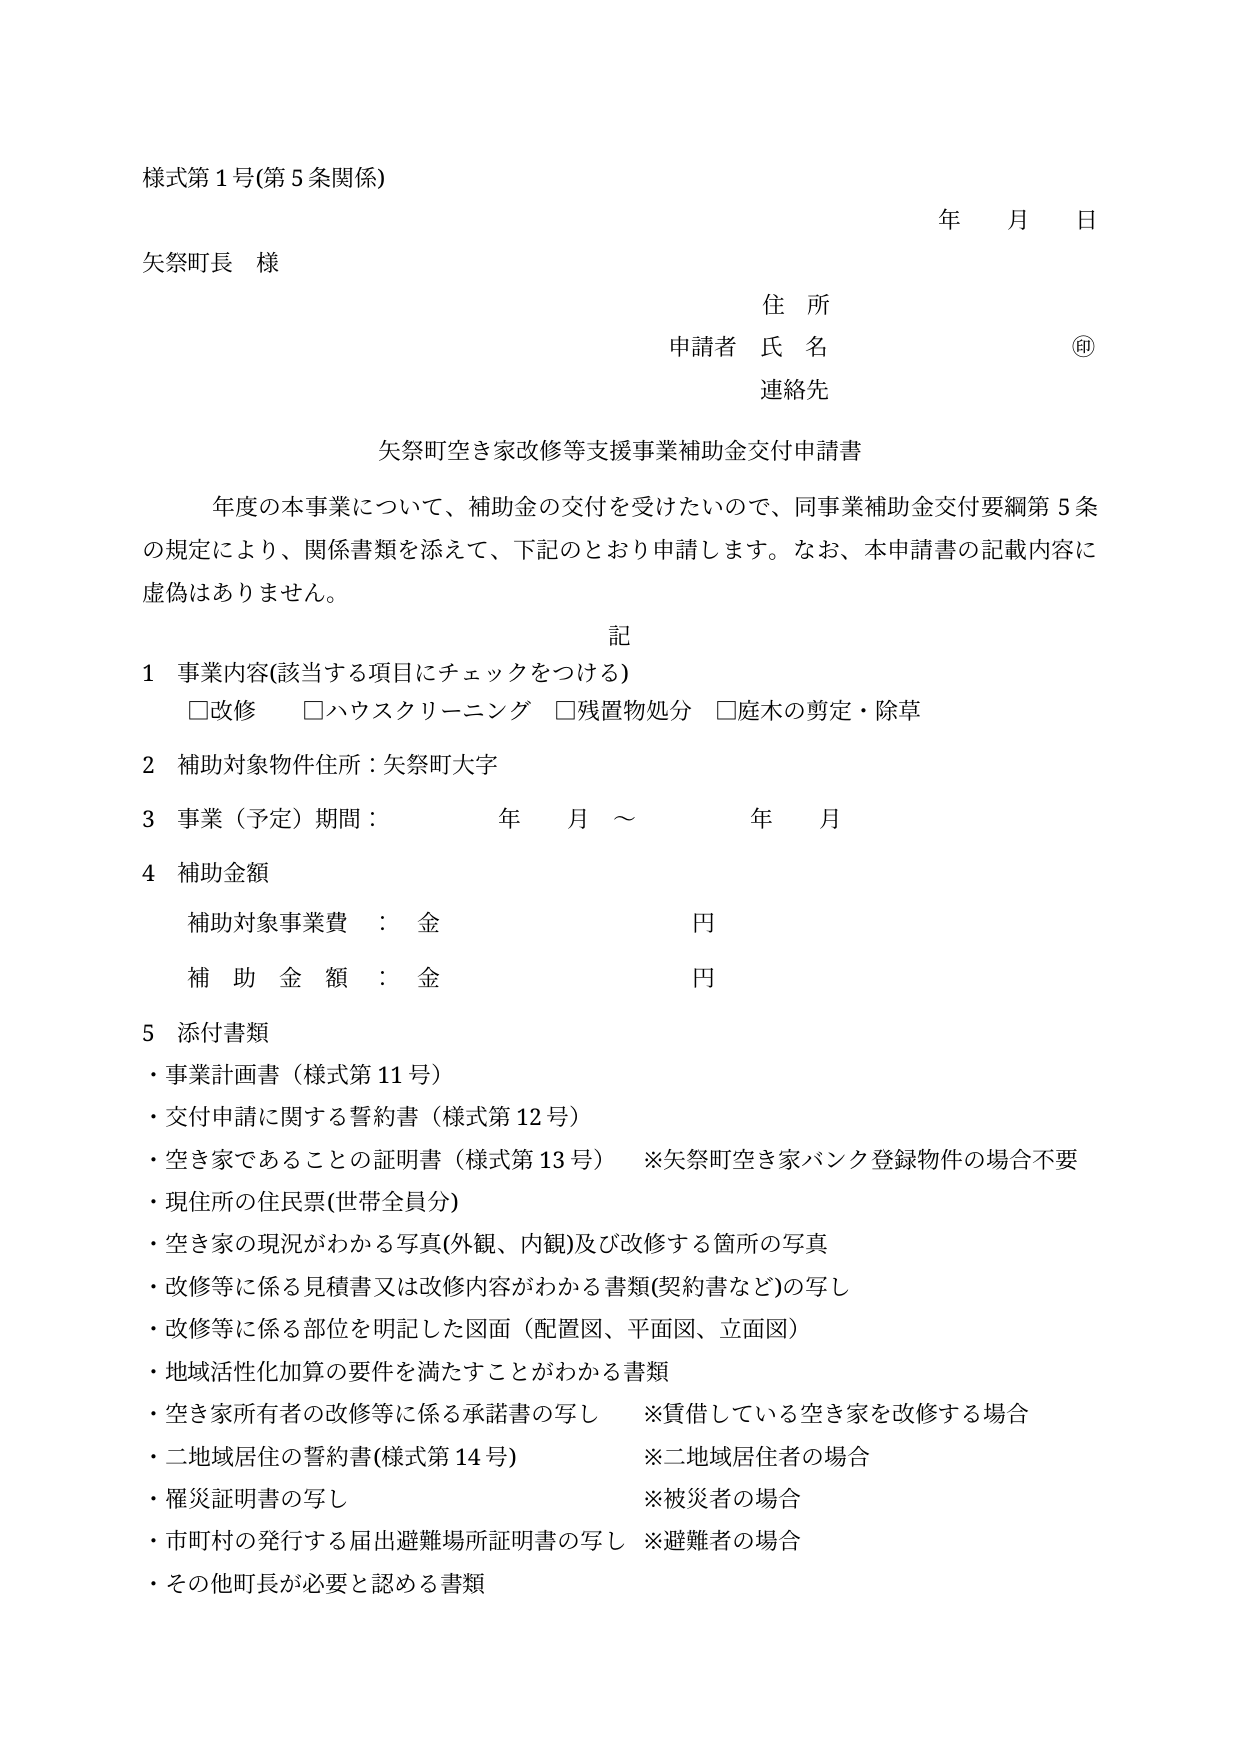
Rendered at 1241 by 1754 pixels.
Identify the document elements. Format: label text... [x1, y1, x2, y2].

text ・市町村の発行する届出避難場所証明書の写し ※避難者の場合 [142, 1521, 1098, 1559]
text 5 添付書類 [142, 1012, 1098, 1050]
text 4 補助金額 [142, 853, 1098, 890]
text 2 補助対象物件住所：矢祭町大字 [142, 744, 1098, 782]
text ・二地域居住の誓約書(様式第14号) ※二地域居住者の場合 [142, 1436, 1098, 1474]
text ・改修等に係る見積書又は改修内容がわかる書類(契約書など)の写し [142, 1267, 1098, 1304]
text ・現住所の住民票(世帯全員分) [142, 1182, 1098, 1219]
text ・空き家所有者の改修等に係る承諾書の写し ※賃借している空き家を改修する場合 [142, 1394, 1098, 1431]
text ・罹災証明書の写し ※被災者の場合 [142, 1479, 1098, 1516]
text ・空き家の現況がわかる写真(外観、内観)及び改修する箇所の写真 [142, 1224, 1098, 1262]
text 矢祭町空き家改修等支援事業補助金交付申請書 [142, 431, 1098, 468]
text 年度の本事業について、補助金の交付を受けたいので、同事業補助金交付要綱第5条の規定により、関係書類を添えて、下記のとおり申請します。なお、本申請書の記載内容に虚偽はありません。 [142, 487, 1098, 611]
text 様式第1号(第5条関係) [142, 157, 1098, 195]
text 申請者 氏 名 ㊞ [142, 327, 1098, 364]
text ・その他町長が必要と認める書類 [142, 1563, 1098, 1601]
text ・事業計画書（様式第11号） [142, 1055, 1098, 1092]
text 連絡先 [760, 369, 1098, 407]
text 3 事業（予定）期間： 年 月 ～ 年 月 [142, 798, 1098, 836]
text 補助対象事業費 ： 金 円 [142, 903, 1098, 940]
text 記 [142, 616, 1098, 653]
text 補 助 金 額 ： 金 円 [142, 957, 1098, 995]
text ・空き家であることの証明書（様式第13号） ※矢祭町空き家バンク登録物件の場合不要 [142, 1139, 1098, 1177]
text ・地域活性化加算の要件を満たすことがわかる書類 [142, 1352, 1098, 1389]
text 年 月 日 [142, 200, 1098, 237]
text 矢祭町長 様 [142, 242, 1098, 280]
text 住 所 [142, 285, 1098, 322]
text 1 事業内容(該当する項目にチェックをつける) [142, 653, 1098, 691]
text ・改修等に係る部位を明記した図面（配置図、平面図、立面図） [142, 1309, 1098, 1347]
text ・交付申請に関する誓約書（様式第12号） [142, 1097, 1098, 1135]
text □改修 □ハウスクリーニング □残置物処分 □庭木の剪定・除草 [142, 691, 1098, 728]
